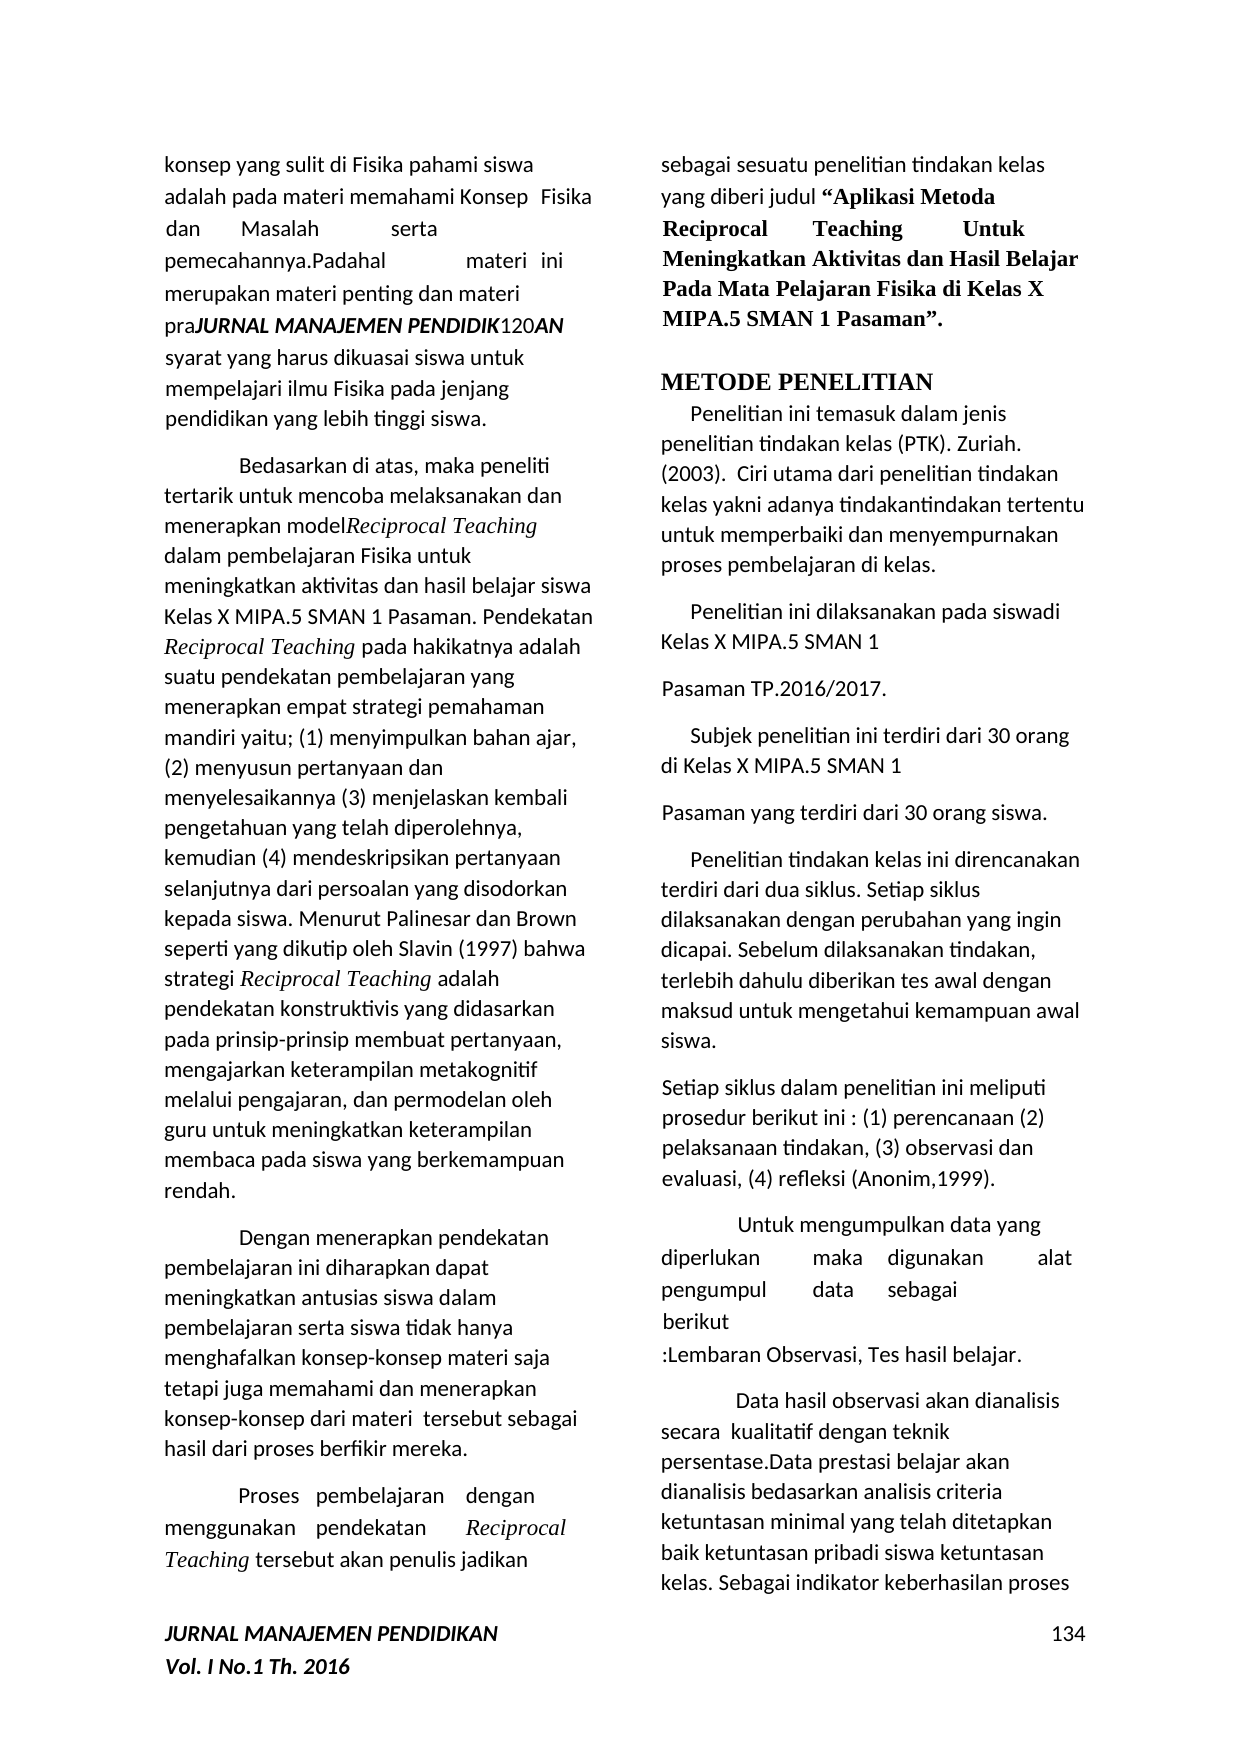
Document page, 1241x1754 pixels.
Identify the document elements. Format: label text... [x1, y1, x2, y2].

text Bedasarkan di atas, maka peneliti tertarik untuk mencoba melaksanakan dan menerapkan modelReciprocal Teaching dalam pembelajaran Fisika untuk meningkatkan aktivitas dan hasil belajar siswa Kelas X MIPA.5 SMAN 1 Pasaman. Pendekatan Reciprocal Teaching pada hakikatnya adalah suatu pendekatan pembelajaran yang menerapkan empat strategi pemahaman mandiri yaitu; (1) menyimpulkan bahan ajar, (2) menyusun pertanyaan dan menyelesaikannya (3) menjelaskan kembali pengetahuan yang telah diperolehnya, kemudian (4) mendeskripsikan pertanyaan selanjutnya dari persoalan yang disodorkan kepada siswa. Menurut Palinesar dan Brown seperti yang dikutip oleh Slavin (1997) bahwa strategi Reciprocal Teaching adalah pendekatan konstruktivis yang didasarkan pada prinsip-prinsip membuat pertanyaan, mengajarkan keterampilan metakognitif melalui pengajaran, dan permodelan oleh guru untuk meningkatkan keterampilan membaca pada siswa yang berkemampuan rendah. [164, 451, 594, 1204]
text Pasaman yang terdiri dari 30 orang siswa. [662, 798, 1091, 826]
text Untuk mengumpulkan data yang diperlukan maka digunakan alat pengumpul data sebagai berikut [661, 1211, 1091, 1335]
text Setiap siklus dalam penelitian ini meliputi prosedur berikut ini : (1) perencanaan (2) pelaksanaan tindakan, (3) observasi dan evaluasi, (4) refleksi (Anonim,1999). [662, 1073, 1091, 1192]
text Penelitian tindakan kelas ini direncanakan terdiri dari dua siklus. Setiap siklus dilaksanakan dengan perubahan yang ingin dicapai. Sebelum dilaksanakan tindakan, terlebih dahulu diberikan tes awal dengan maksud untuk mengetahui kemampuan awal siswa. [661, 845, 1091, 1054]
text Subjek penelitian ini terdiri dari 30 orang di Kelas X MIPA.5 SMAN 1 [661, 721, 1091, 779]
text Dengan menerapkan pendekatan pembelajaran ini diharapkan dapat meningkatkan antusias siswa dalam pembelajaran serta siswa tidak hanya menghafalkan konsep-konsep materi saja tetapi juga memahami dan menerapkan konsep-konsep dari materi tersebut sebagai hasil dari proses berfikir mereka. [164, 1223, 594, 1462]
text :Lembaran Observasi, Tes hasil belajar. [662, 1340, 1091, 1368]
subtitle METODE PENELITIAN [661, 367, 1091, 396]
text Proses pembelajaran dengan menggunakan pendekatan Reciprocal Teaching tersebut akan penulis jadikan sebagai sesuatu penelitian tindakan kelas yang diberi judul “Aplikasi Metoda [164, 1481, 594, 1573]
text Proses pembelajaran dengan menggunakan pendekatan Reciprocal Teaching tersebut akan penulis jadikan sebagai sesuatu penelitian tindakan kelas yang diberi judul “Aplikasi Metoda [661, 150, 1091, 210]
text Pasaman TP.2016/2017. [662, 674, 1091, 702]
text Reciprocal Teaching Untuk Meningkatkan Aktivitas dan Hasil Belajar Pada Mata Pelajaran Fisika di Kelas X MIPA.5 SMAN 1 Pasaman”. [662, 215, 1091, 331]
text Penelitian ini dilaksanakan pada siswadi Kelas X MIPA.5 SMAN 1 [661, 597, 1091, 655]
text Penelitian ini temasuk dalam jenis penelitian tindakan kelas (PTK). Zuriah. (2003). Ciri utama dari penelitian tindakan kelas yakni adanya tindakantindakan tertentu untuk memperbaiki dan menyempurnakan proses pembelajaran di kelas. [661, 399, 1091, 578]
text syarat yang harus dikuasai siswa untuk mempelajari ilmu Fisika pada jenjang pendidikan yang lebih tinggi siswa. [165, 343, 594, 432]
